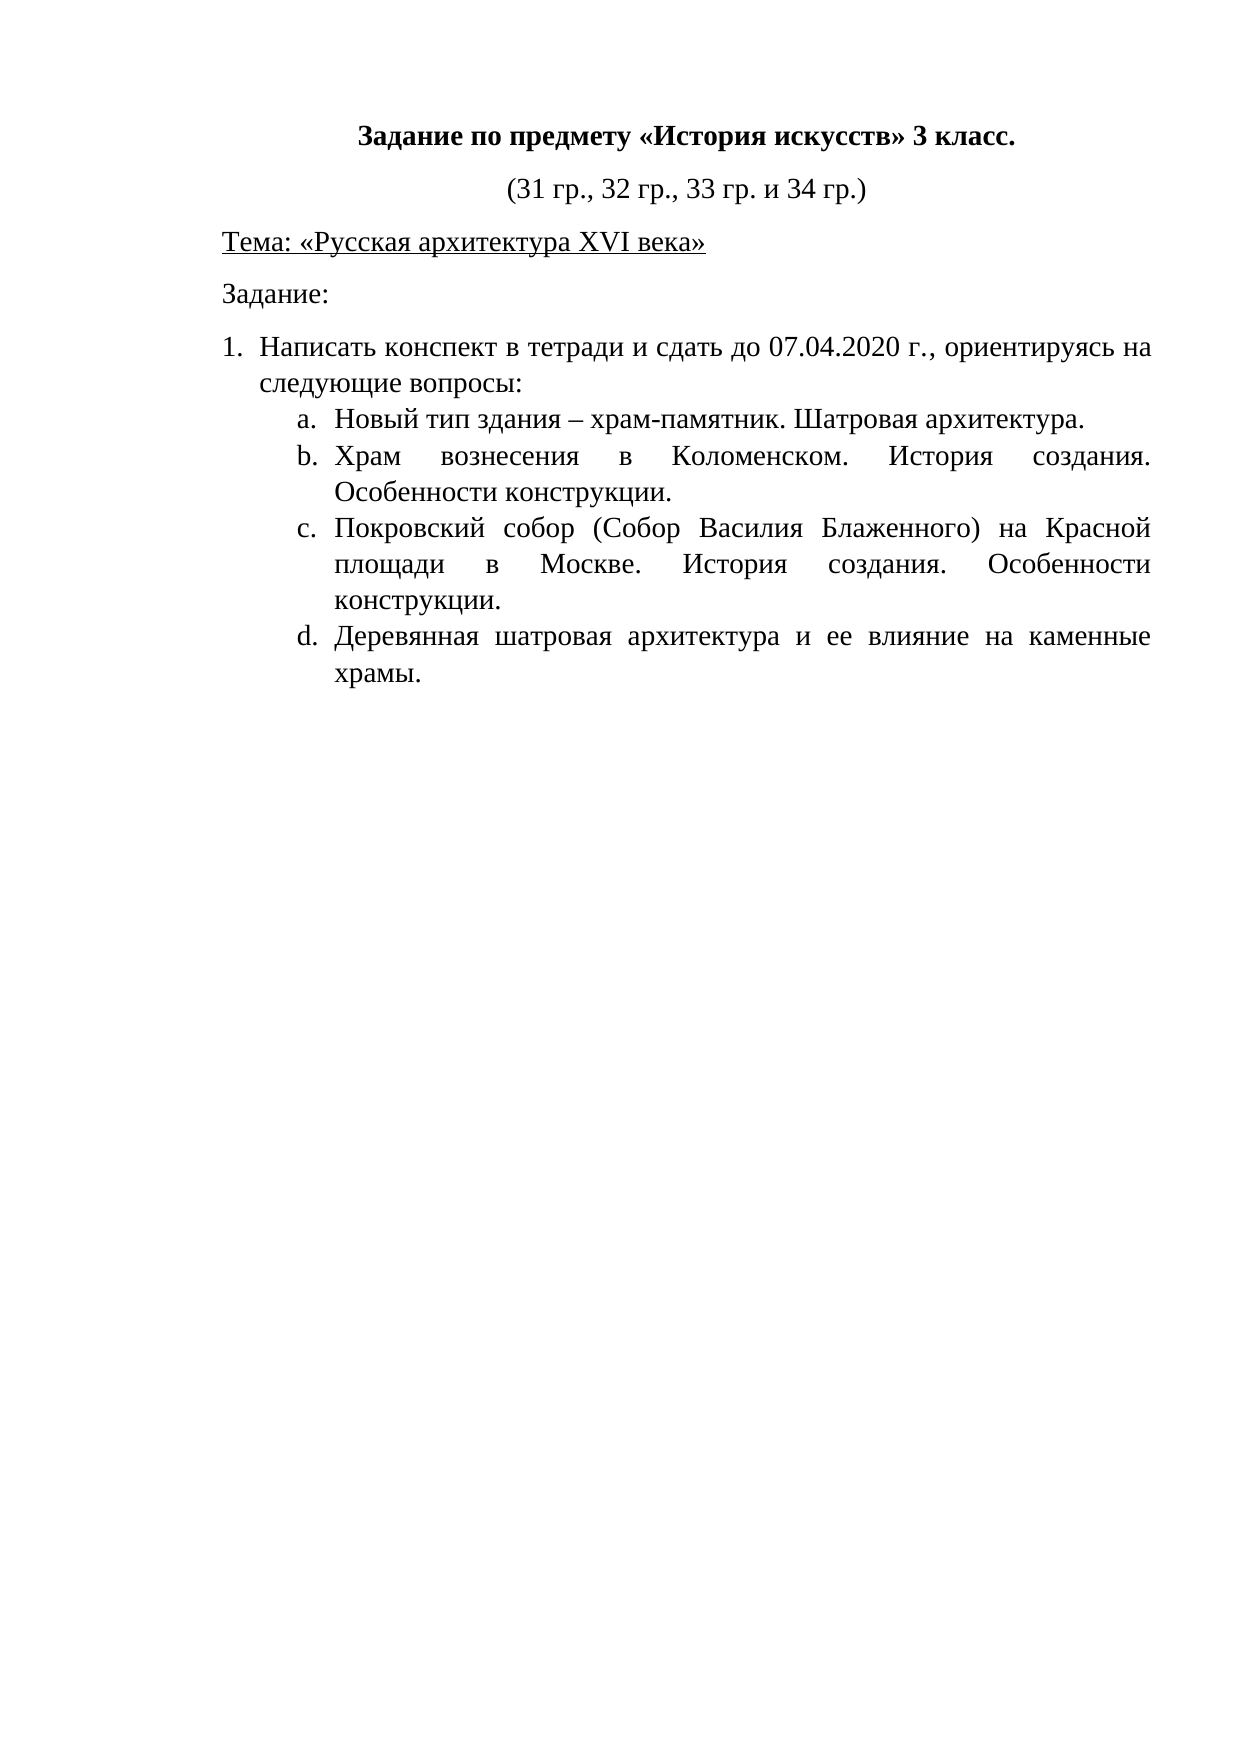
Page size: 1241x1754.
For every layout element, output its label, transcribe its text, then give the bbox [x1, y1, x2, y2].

text Задание: [133, 277, 1152, 310]
list Покровский собор (Собор Василия Блаженного) на Красной площади в Москве. История создания. Особенности конструкции. [297, 510, 1152, 616]
list Деревянная шатровая архитектура и ее влияние на каменные храмы. [297, 618, 1152, 688]
text Тема: «Русская архитектура XVI века» [133, 224, 1152, 257]
list Написать конспект в тетради и сдать до 07.04.2020 г., ориентируясь на следующие вопросы: [222, 329, 1152, 399]
list Храм вознесения в Коломенском. История создания. Особенности конструкции. [297, 438, 1152, 507]
text Задание по предмету «История искусств» 3 класс. [133, 118, 1152, 152]
list Новый тип здания – храм-памятник. Шатровая архитектура. [297, 402, 1152, 435]
text (31 гр., 32 гр., 33 гр. и 34 гр.) [133, 171, 1152, 204]
